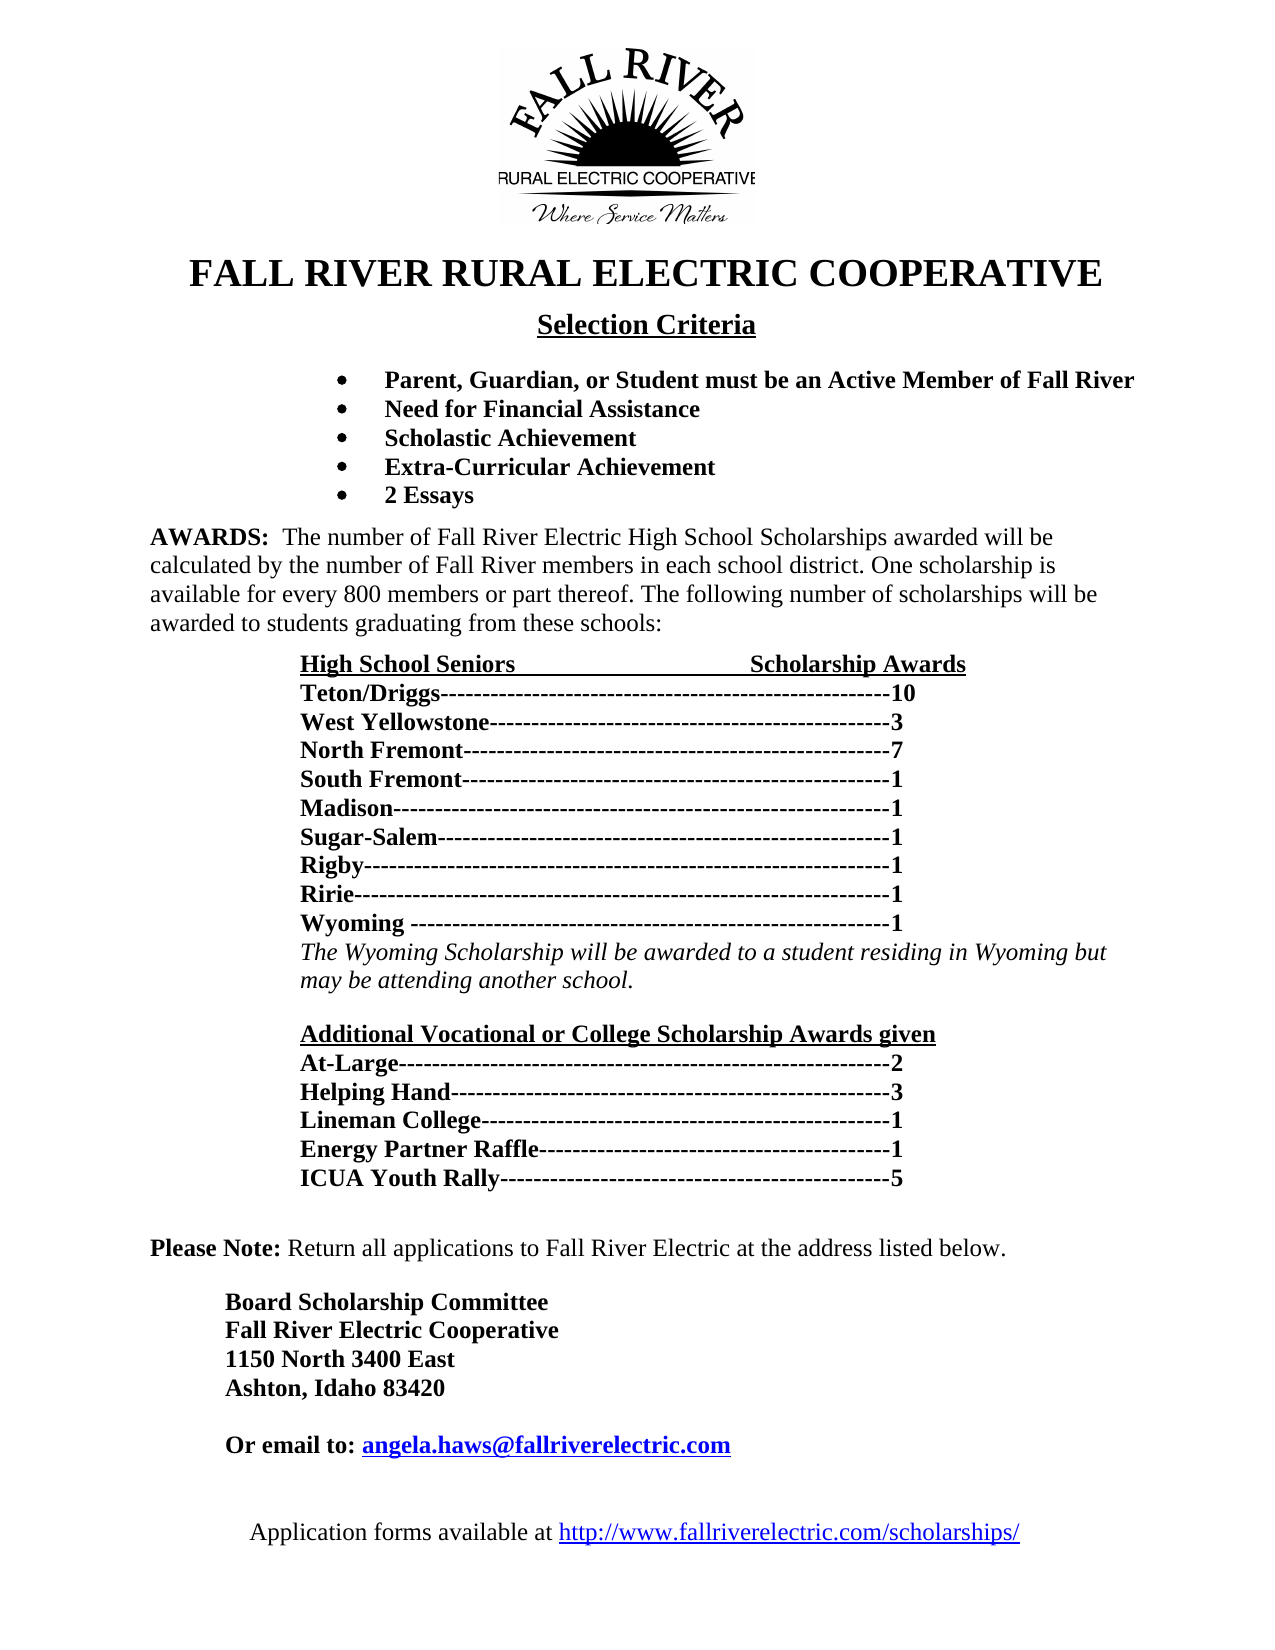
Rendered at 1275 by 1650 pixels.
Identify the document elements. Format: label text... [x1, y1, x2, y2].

list The Wyoming Scholarship will be awarded to a student residing in Wyoming but may be attending another school. [300, 937, 1143, 994]
text FALL RIVER RURAL ELECTRIC COOPERATIVE [150, 249, 1143, 294]
list Extra-Curricular Achievement [337, 452, 1143, 481]
list 1150 North 3400 East [150, 1344, 1143, 1373]
list Teton/Driggs 10 [300, 678, 1143, 707]
list Helping Hand 3 [300, 1077, 1143, 1106]
list Lineman College 1 [300, 1106, 1143, 1134]
list Ririe 1 [300, 879, 1143, 908]
list Please Note: Return all applications to Fall River Electric at the address listed below. [150, 1233, 1143, 1262]
list ICUA Youth Rally 5 [300, 1163, 1143, 1192]
list Or email to: angela.haws@fallriverelectric.com [150, 1431, 1143, 1459]
text Selection Criteria [150, 307, 1143, 341]
list Ashton, Idaho 83420 [150, 1373, 1143, 1402]
list Madison 1 [300, 793, 1143, 822]
list At-Large 2 [300, 1048, 1143, 1077]
list 2 Essays [337, 481, 1143, 509]
list North Fremont 7 [300, 736, 1143, 764]
list Need for Financial Assistance [337, 394, 1143, 423]
list Additional Vocational or College Scholarship Awards given [300, 1019, 1143, 1048]
list Parent, Guardian, or Student must be an Active Member of Fall River [337, 366, 1143, 394]
list High School Seniors Scholarship Awards [300, 649, 1143, 678]
picture [498, 48, 755, 224]
list Rigby 1 [300, 851, 1143, 879]
list Energy Partner Raffle 1 [300, 1134, 1143, 1163]
list Board Scholarship Committee [150, 1287, 1143, 1316]
list Scholastic Achievement [337, 423, 1143, 452]
list Wyoming 1 [300, 908, 1143, 937]
list AWARDS: The number of Fall River Electric High School Scholarships awarded will be calculated by the number of Fall River members in each school district. One scholarship is available for every 800 members or part thereof. The following number of scholarships will be awarded to students graduating from these schools: [150, 522, 1143, 637]
list South Fremont 1 [300, 764, 1143, 793]
list Fall River Electric Cooperative [150, 1316, 1143, 1344]
list Sugar-Salem 1 [300, 822, 1143, 851]
list West Yellowstone 3 [300, 707, 1143, 736]
